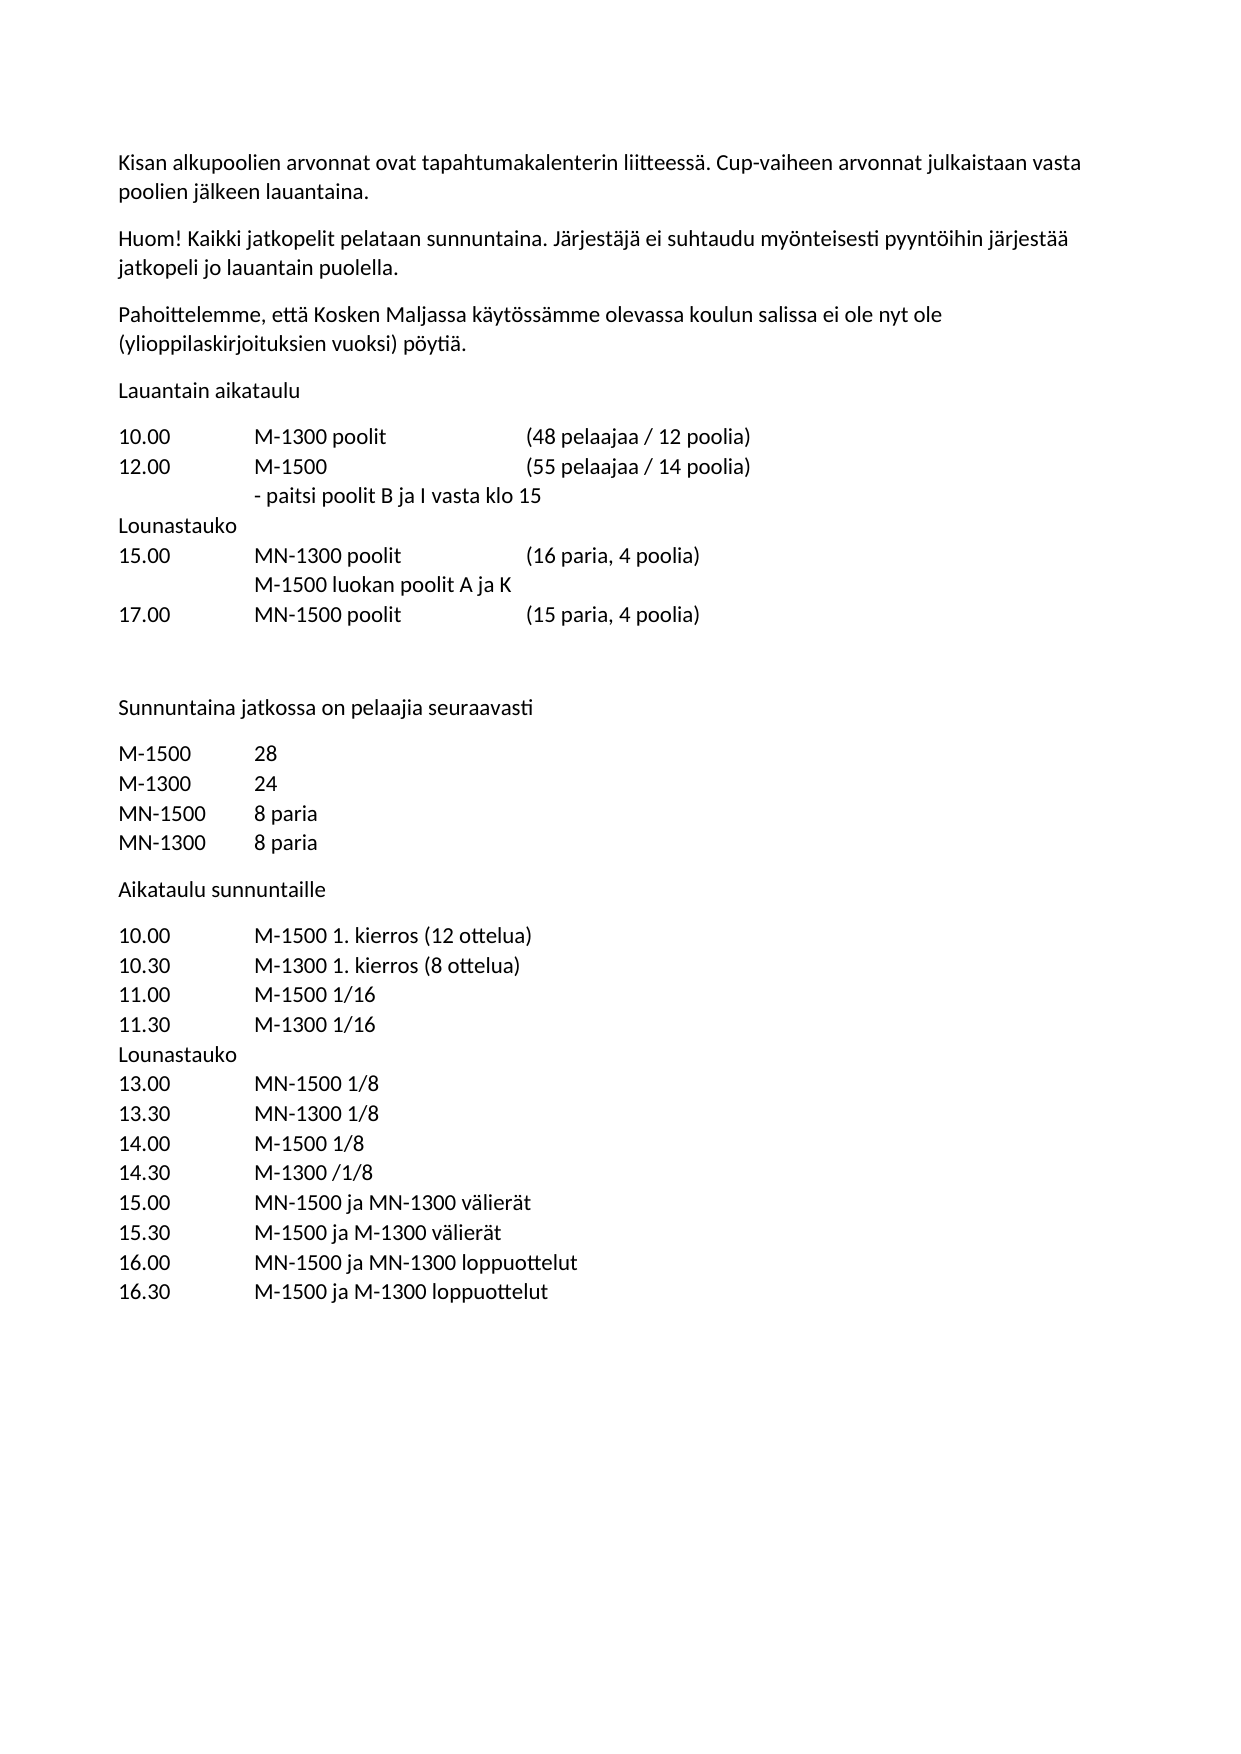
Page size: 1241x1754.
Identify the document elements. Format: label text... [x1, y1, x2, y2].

text Lauantain aikataulu [118, 376, 1122, 404]
text 10.00 M-1300 poolit (48 pelaajaa / 12 poolia) 12.00 M-1500 (55 pelaajaa / 14 poolia) - paitsi poolit B ja I vasta klo 15 Lounastauko 15.00 MN-1300 poolit (16 paria, 4 poolia) M-1500 luokan poolit A ja K 17.00 MN-1500 poolit (15 paria, 4 poolia) [118, 422, 1122, 628]
text Pahoittelemme, että Kosken Maljassa käytössämme olevassa koulun salissa ei ole nyt ole (ylioppilaskirjoituksien vuoksi) pöytiä. [118, 300, 1122, 357]
text M-1500 28 M-1300 24 MN-1500 8 paria MN-1300 8 paria [118, 739, 1122, 856]
text Kisan alkupoolien arvonnat ovat tapahtumakalenterin liitteessä. Cup-vaiheen arvonnat julkaistaan vasta poolien jälkeen lauantaina. [118, 148, 1122, 205]
text 10.00 M-1500 1. kierros (12 ottelua) 10.30 M-1300 1. kierros (8 ottelua) 11.00 M-1500 1/16 11.30 M-1300 1/16 Lounastauko 13.00 MN-1500 1/8 13.30 MN-1300 1/8 14.00 M-1500 1/8 14.30 M-1300 /1/8 15.00 MN-1500 ja MN-1300 välierät 15.30 M-1500 ja M-1300 välierät 16.00 MN-1500 ja MN-1300 loppuottelut 16.30 M-1500 ja M-1300 loppuottelut [118, 921, 1122, 1305]
text Huom! Kaikki jatkopelit pelataan sunnuntaina. Järjestäjä ei suhtaudu myönteisesti pyyntöihin järjestää jatkopeli jo lauantain puolella. [118, 224, 1122, 281]
text Sunnuntaina jatkossa on pelaajia seuraavasti [118, 693, 1122, 721]
text Aikataulu sunnuntaille [118, 875, 1122, 903]
